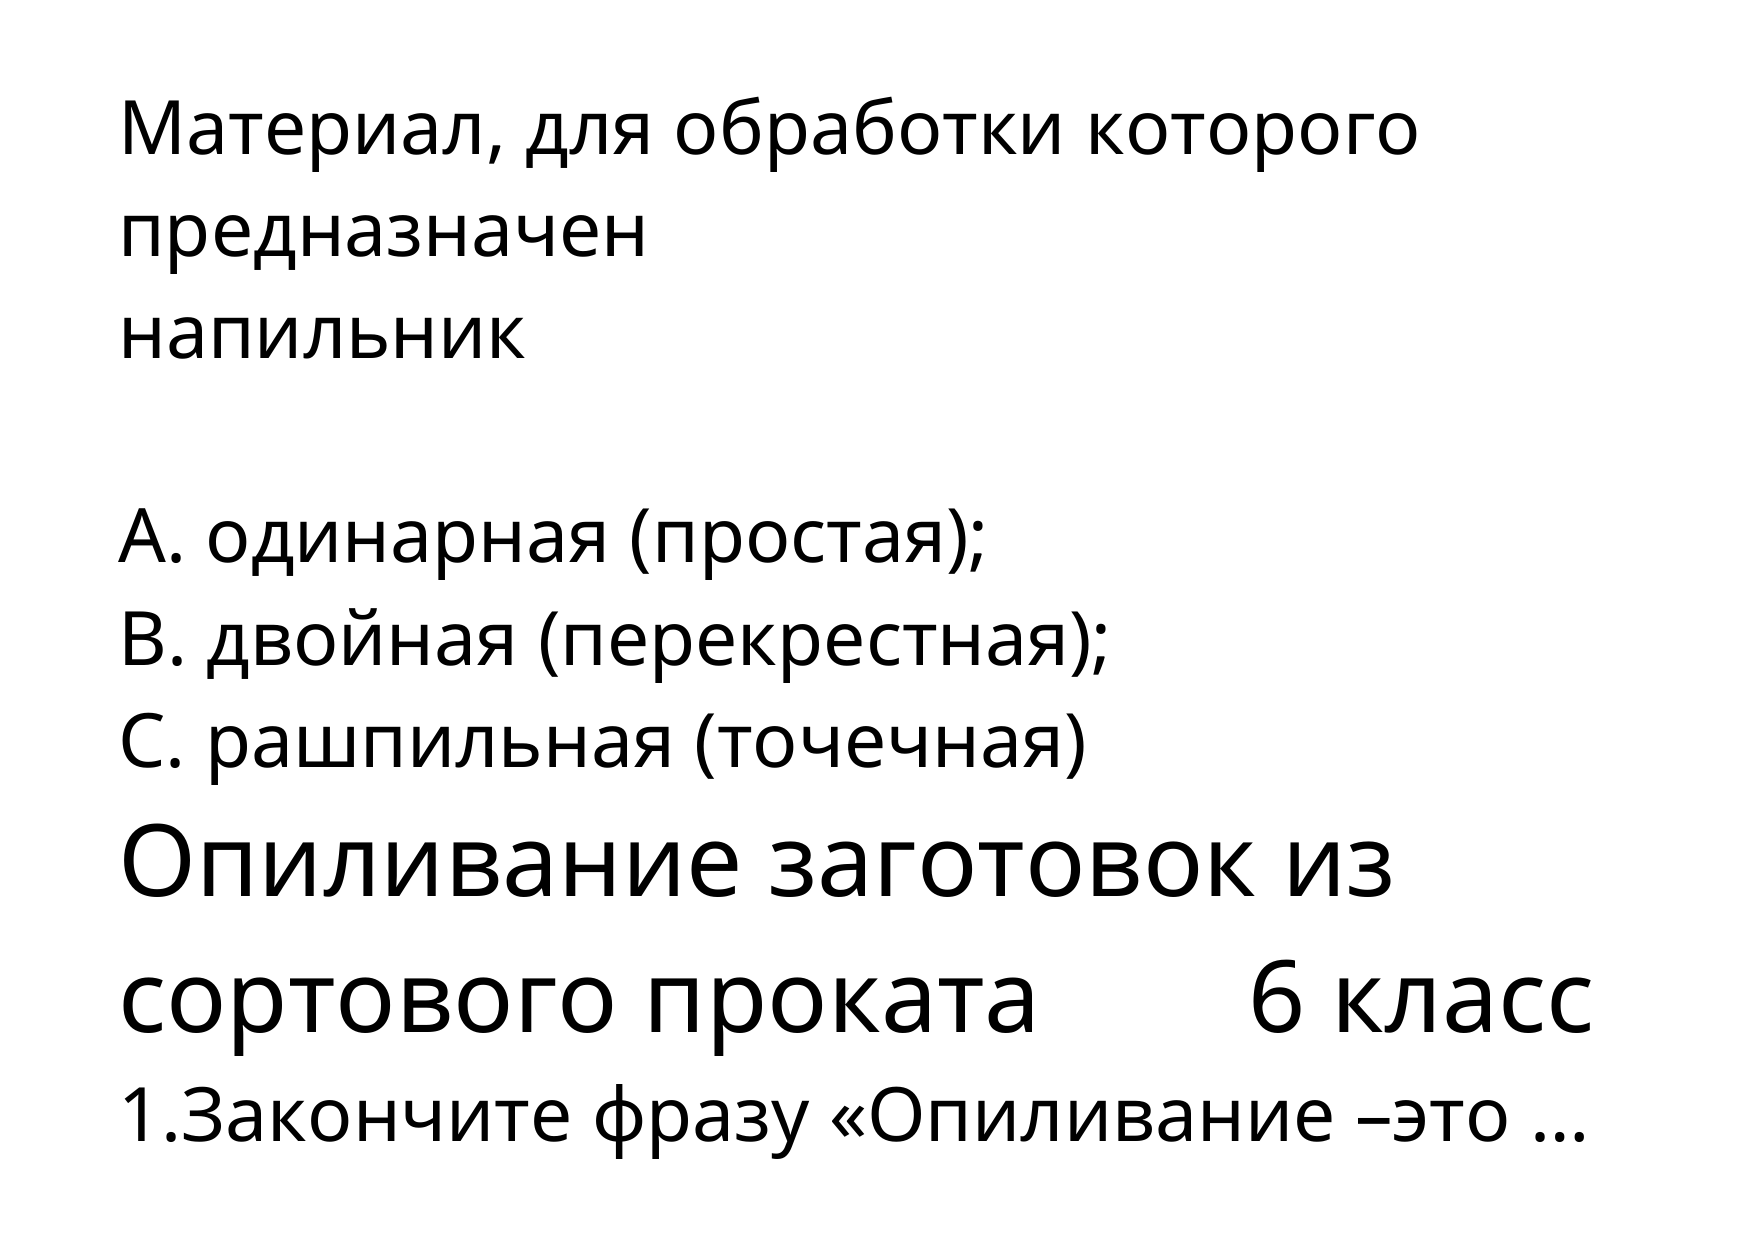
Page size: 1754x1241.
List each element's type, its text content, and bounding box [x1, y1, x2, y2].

text Опиливание заготовок из сортового проката 6 класс [118, 789, 1636, 1062]
text А. одинарная (простая); [118, 483, 1636, 585]
text 1.Закончите фразу «Опиливание –это … [118, 1062, 1636, 1164]
text напильник [118, 278, 1636, 380]
text В. двойная (перекрестная); [118, 585, 1636, 687]
text Материал, для обработки которого предназначен [118, 74, 1636, 278]
text С. рашпильная (точечная) [118, 687, 1636, 789]
